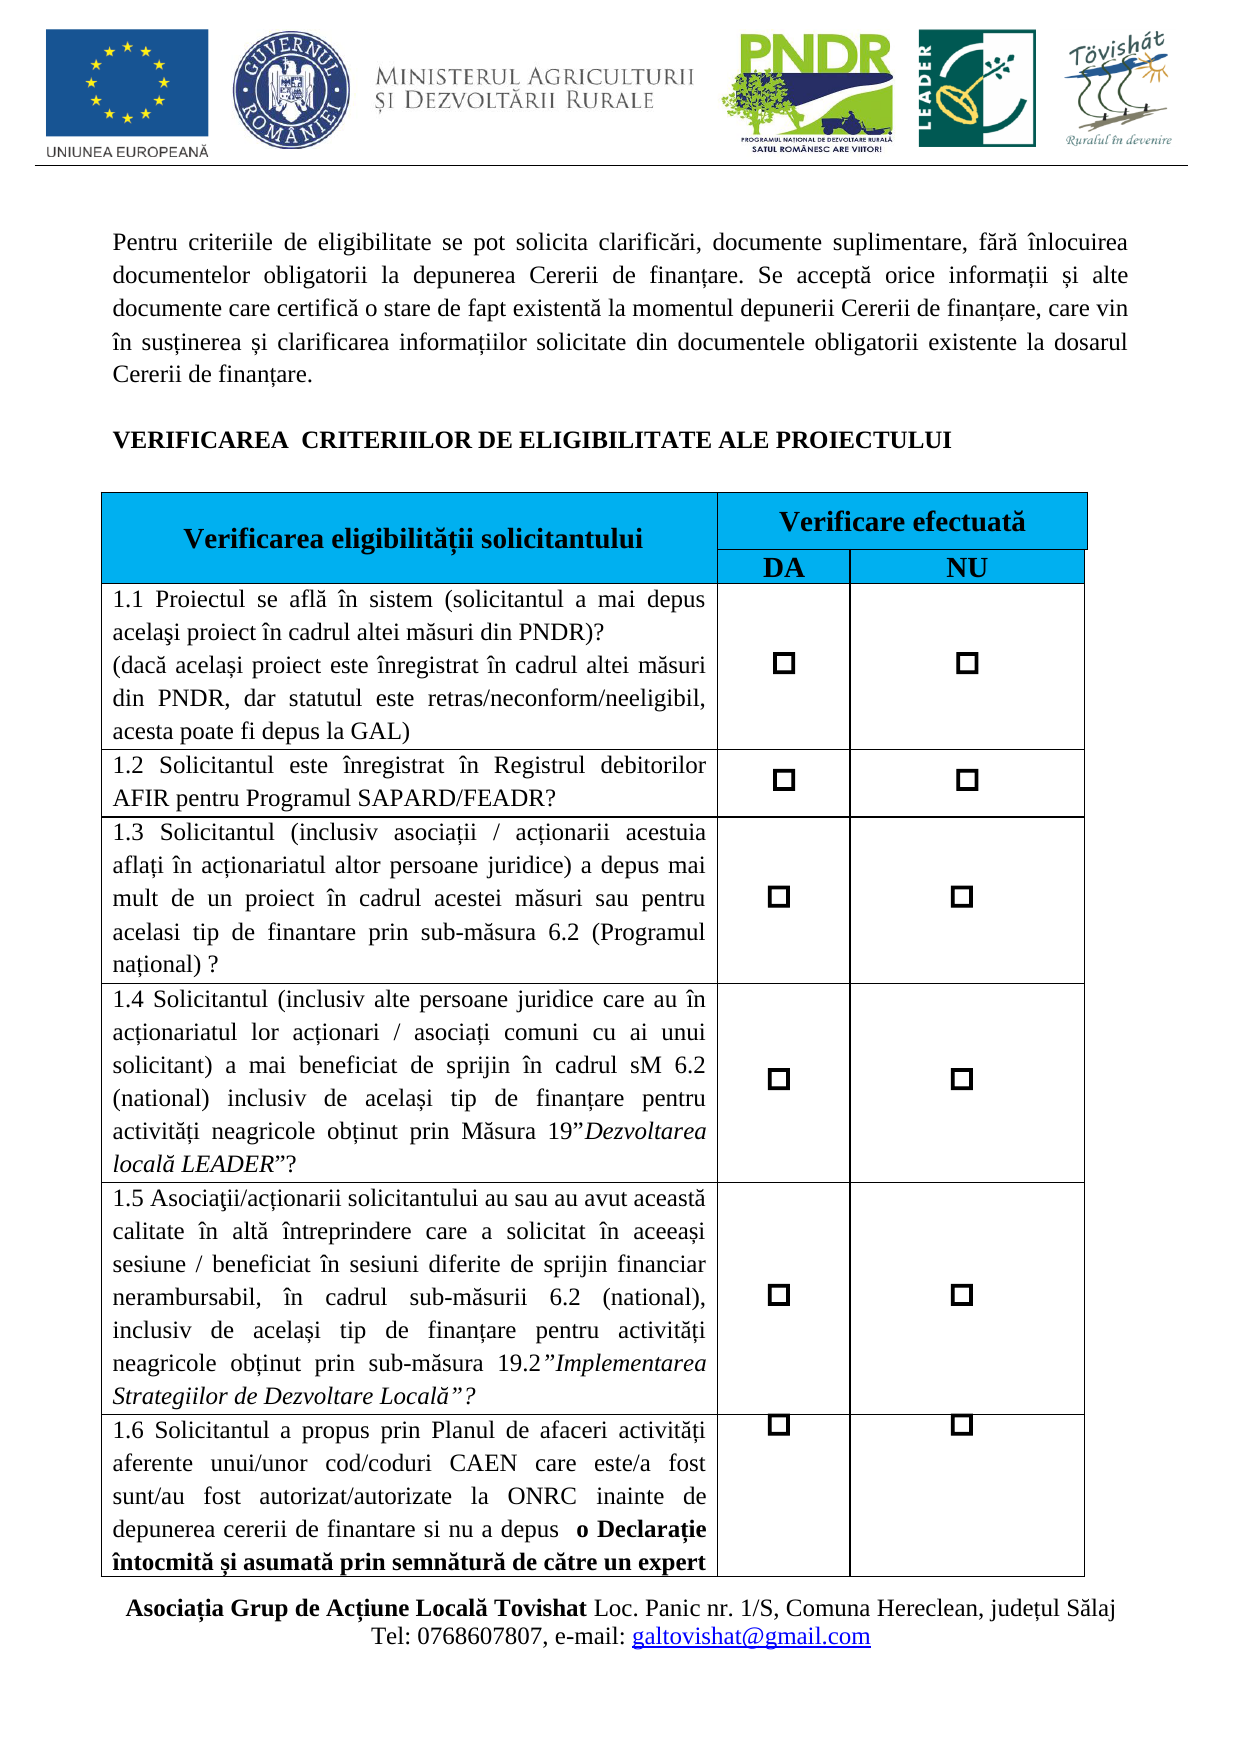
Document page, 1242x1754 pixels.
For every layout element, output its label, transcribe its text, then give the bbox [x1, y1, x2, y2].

picture [45, 29, 209, 157]
table_cell 1.5 Asociaţii/acționarii solicitantului au sau au avut această calitate în altă întreprindere care a solicitat în aceeași sesiune / beneficiat în sesiuni diferite de sprijin financiar nerambursabil, în cadrul sub-măsurii 6.2 (national), inclusiv de același tip de finanțare pentru activități neagricole obținut prin sub-măsura 19.2”Implementarea Strategiilor de Dezvoltare Locală”? [102, 1183, 717, 1414]
table_cell [718, 1415, 849, 1576]
table_cell [718, 584, 849, 749]
table_cell [851, 584, 1084, 749]
table_cell 1.4 Solicitantul (inclusiv alte persoane juridice care au în acționariatul lor acționari / asociați comuni cu ai unui solicitant) a mai beneficiat de sprijin în cadrul sM 6.2 (national) inclusiv de același tip de finanțare pentru activități neagricole obținut prin Măsura 19”Dezvoltarea locală LEADER”? [102, 984, 717, 1182]
picture [1058, 29, 1177, 147]
table_cell [851, 1415, 1084, 1576]
table_cell [718, 1183, 849, 1414]
table_header Verificare efectuată [718, 493, 1087, 549]
picture [918, 29, 1036, 147]
table_header Verificarea eligibilității solicitantului [102, 493, 717, 583]
table_cell [851, 750, 1084, 816]
table_cell 1.2 Solicitantul este înregistrat în Registrul debitorilor AFIR pentru Programul SAPARD/FEADR? [102, 750, 717, 816]
table_cell [718, 984, 849, 1182]
table_cell 1.3 Solicitantul (inclusiv asociații / acționarii acestuia aflați în acționariatul altor persoane juridice) a depus mai mult de un proiect în cadrul acestei măsuri sau pentru acelasi tip de finantare prin sub-măsura 6.2 (Programul național) ? [102, 818, 717, 983]
table_cell [851, 818, 1084, 983]
table_cell 1.1 Proiectul se află în sistem (solicitantul a mai depus acelaşi proiect în cadrul altei măsuri din PNDR)? (dacă același proiect este înregistrat în cadrul altei măsuri din PNDR, dar statutul este retras/neconform/neeligibil, acesta poate fi depus la GAL) [102, 584, 717, 749]
table_cell [718, 818, 849, 983]
text Pentru criteriile de eligibilitate se pot solicita clarificări, documente suplimentare, fără înlocuirea documentelor obligatorii la depunerea Cererii de finanțare. Se acceptă orice informații și alte documente care certifică o stare de fapt existentă la momentul depunerii Cererii de finanțare, care vin în susținerea și clarificarea informațiilor solicitate din documentele obligatorii existente la dosarul Cererii de finanțare. [112, 227, 1129, 388]
text VERIFICAREA CRITERIILOR DE ELIGIBILITATE ALE PROIECTULUI [112, 426, 1129, 454]
table_cell [718, 750, 849, 816]
table_cell DA [718, 550, 849, 583]
table_cell [851, 1183, 1084, 1414]
table_cell [851, 984, 1084, 1182]
table_cell NU [851, 550, 1084, 583]
